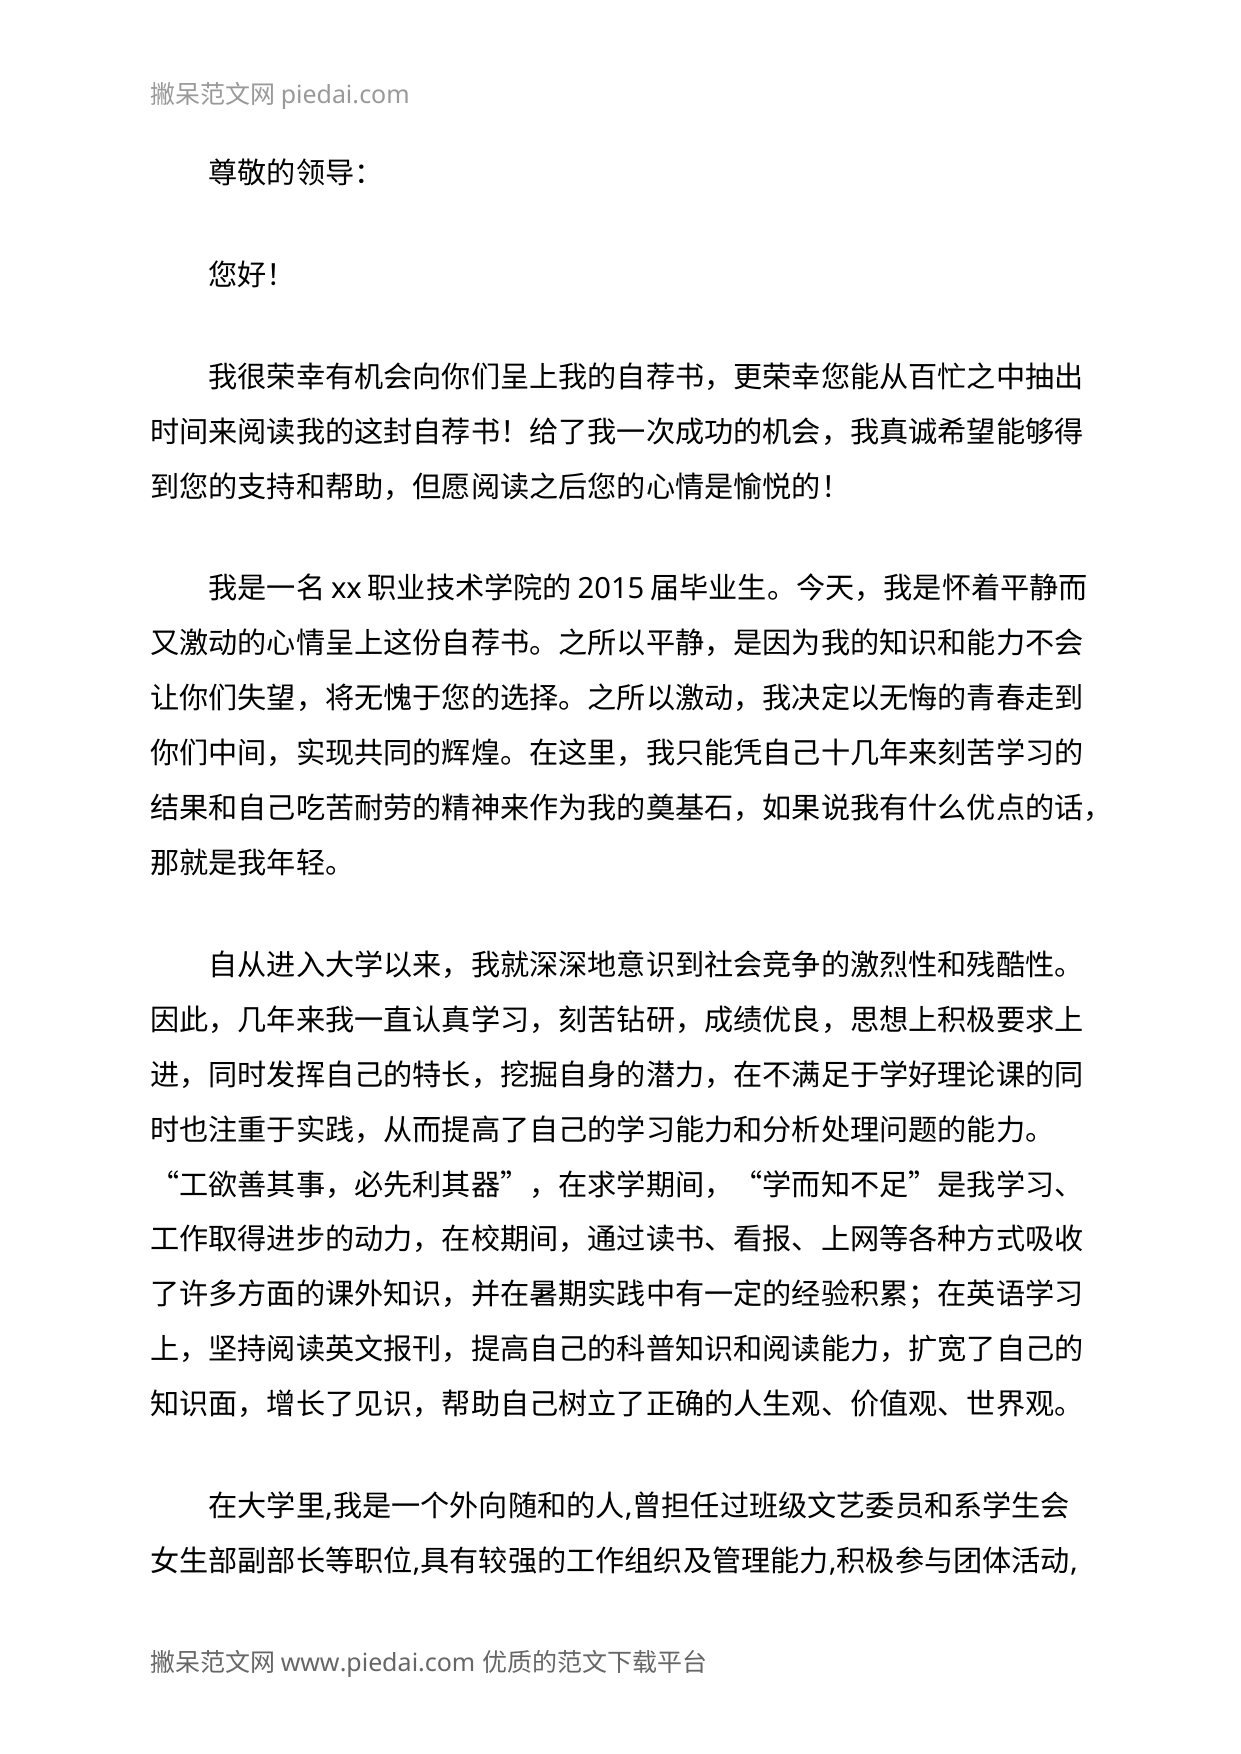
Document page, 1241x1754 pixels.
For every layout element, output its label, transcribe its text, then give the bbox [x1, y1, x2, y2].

text 我很荣幸有机会向你们呈上我的自荐书，更荣幸您能从百忙之中抽出时间来阅读我的这封自荐书！给了我一次成功的机会，我真诚希望能够得到您的支持和帮助，但愿阅读之后您的心情是愉悦的！ [150, 353, 1090, 506]
text 自从进入大学以来，我就深深地意识到社会竞争的激烈性和残酷性。因此，几年来我一直认真学习，刻苦钻研，成绩优良，思想上积极要求上进，同时发挥自己的特长，挖掘自身的潜力，在不满足于学好理论课的同时也注重于实践，从而提高了自己的学习能力和分析处理问题的能力。 “工欲善其事，必先利其器”，在求学期间，“学而知不足”是我学习、工作取得进步的动力，在校期间，通过读书、看报、上网等各种方式吸收了许多方面的课外知识，并在暑期实践中有一定的经验积累；在英语学习上，坚持阅读英文报刊，提高自己的科普知识和阅读能力，扩宽了自己的知识面，增长了见识，帮助自己树立了正确的人生观、价值观、世界观。 [150, 941, 1090, 1423]
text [150, 1482, 1090, 1580]
text 我是一名xx职业技术学院的2015届毕业生。今天，我是怀着平静而又激动的心情呈上这份自荐书。之所以平静，是因为我的知识和能力不会让你们失望，将无愧于您的选择。之所以激动，我决定以无悔的青春走到你们中间，实现共同的辉煌。在这里，我只能凭自己十几年来刻苦学习的结果和自己吃苦耐劳的精神来作为我的奠基石，如果说我有什么优点的话，那就是我年轻。 [150, 565, 1090, 882]
text 尊敬的领导： [150, 150, 1090, 192]
text 您好！ [150, 252, 1090, 294]
